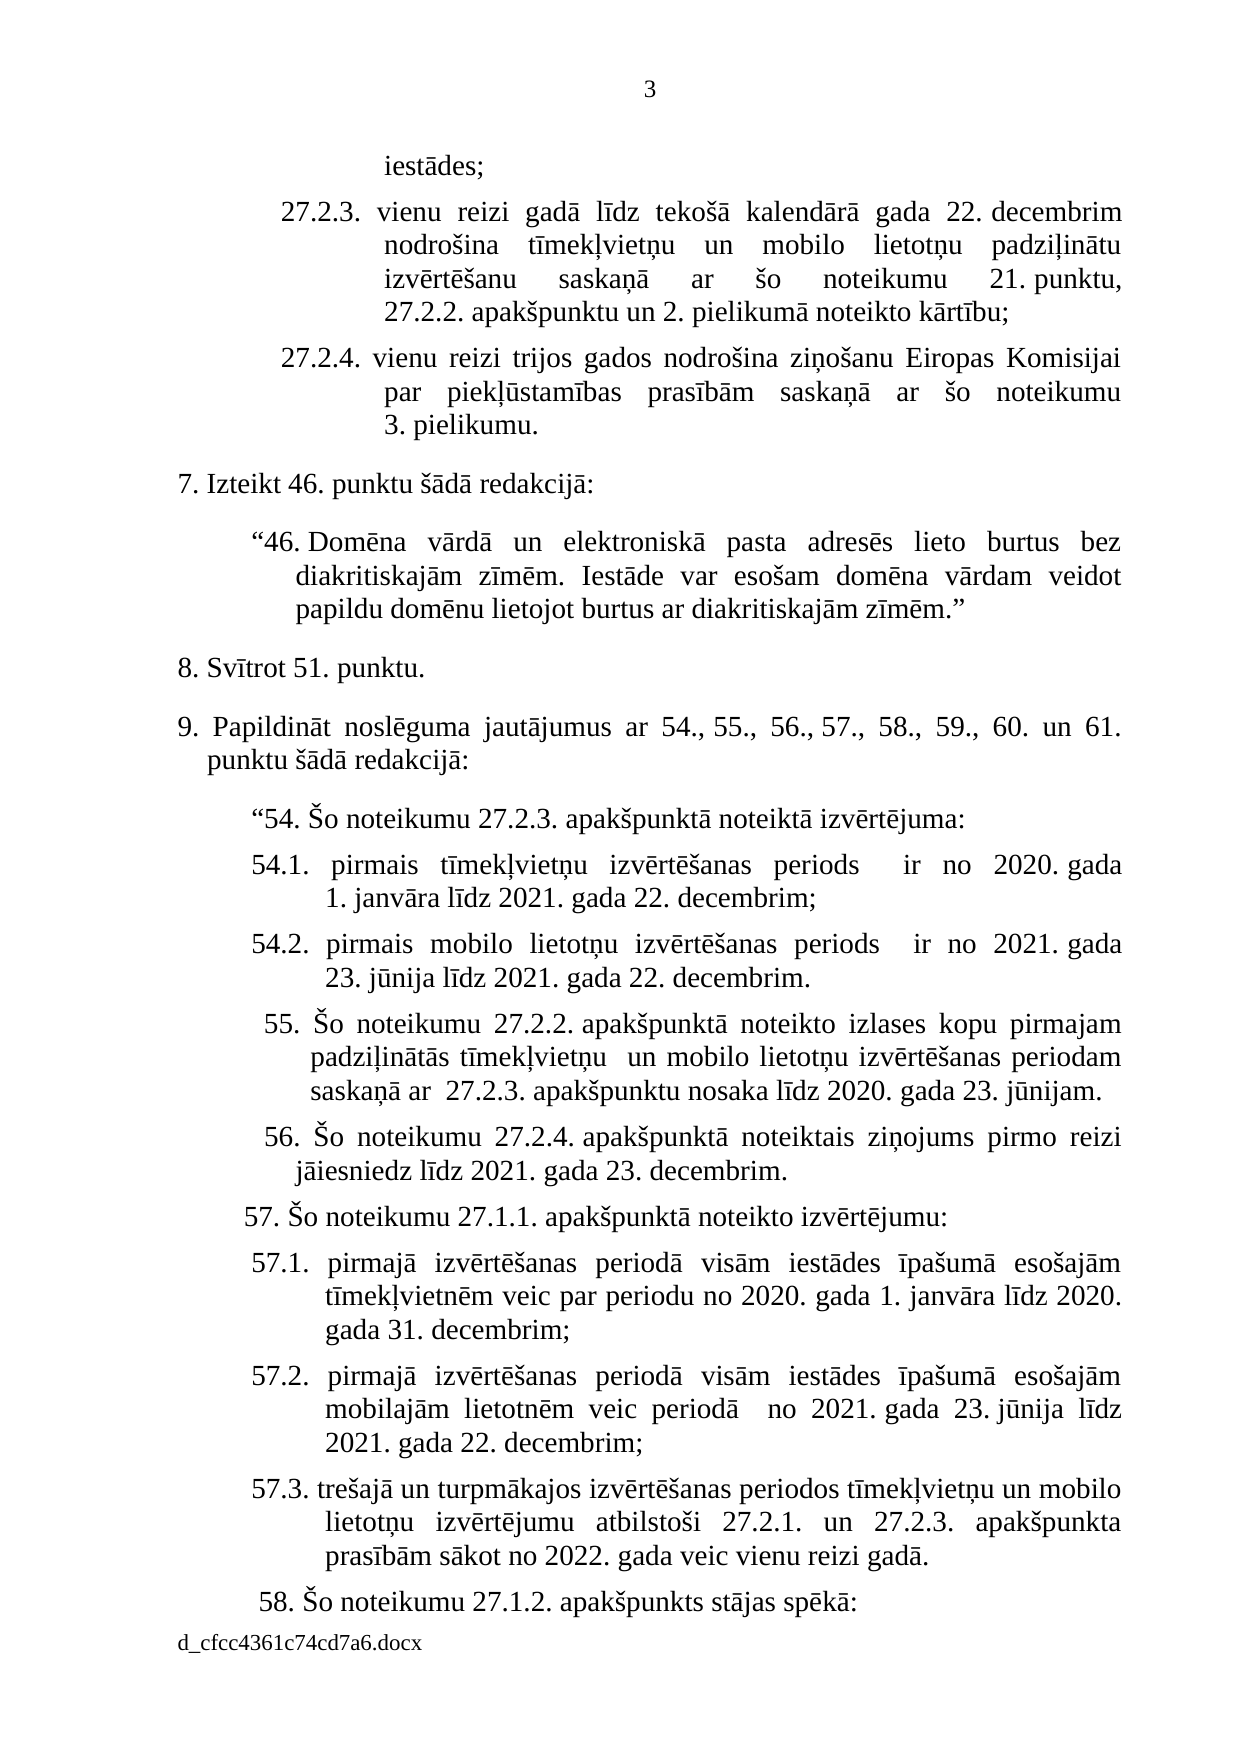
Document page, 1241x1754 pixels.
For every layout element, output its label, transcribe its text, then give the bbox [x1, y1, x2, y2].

text 55. Šo noteikumu 27.2.2. apakšpunktā noteikto izlases kopu pirmajam padziļinātās tīmekļvietņu un mobilo lietotņu izvērtēšanas periodam saskaņā ar 27.2.3. apakšpunktu nosaka līdz 2020. gada 23. jūnijam. [251, 1006, 1122, 1107]
text 7. Izteikt 46. punktu šādā redakcijā: [177, 466, 1122, 499]
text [281, 148, 1122, 181]
text 27.2.4. vienu reizi trijos gados nodrošina ziņošanu Eiropas Komisijai par piekļūstamības prasībām saskaņā ar šo noteikumu 3. pielikumu. [281, 340, 1122, 441]
text “54. Šo noteikumu 27.2.3. apakšpunktā noteiktā izvērtējuma: [251, 801, 1122, 834]
text 57.2. pirmajā izvērtēšanas periodā visām iestādes īpašumā esošajām mobilajām lietotnēm veic periodā no 2021. gada 23. jūnija līdz 2021. gada 22. decembrim; [251, 1358, 1122, 1458]
text 56. Šo noteikumu 27.2.4. apakšpunktā noteiktais ziņojums pirmo reizi jāiesniedz līdz 2021. gada 23. decembrim. [251, 1119, 1122, 1186]
text “46. Domēna vārdā un elektroniskā pasta adresēs lieto burtus bez diakritiskajām zīmēm. Iestāde var esošam domēna vārdam veidot papildu domēnu lietojot burtus ar diakritiskajām zīmēm.” [251, 524, 1122, 625]
text 8. Svītrot 51. punktu. [177, 650, 1122, 684]
text 57.1. pirmajā izvērtēšanas periodā visām iestādes īpašumā esošajām tīmekļvietnēm veic par periodu no 2020. gada 1. janvāra līdz 2020. gada 31. decembrim; [251, 1245, 1122, 1345]
text 57.3. trešajā un turpmākajos izvērtēšanas periodos tīmekļvietņu un mobilo lietotņu izvērtējumu atbilstoši 27.2.1. un 27.2.3. apakšpunkta prasībām sākot no 2022. gada veic vienu reizi gadā. [251, 1471, 1122, 1572]
text 57. Šo noteikumu 27.1.1. apakšpunktā noteikto izvērtējumu: [236, 1199, 1122, 1232]
text 58. Šo noteikumu 27.1.2. apakšpunkts stājas spēkā: [251, 1584, 1122, 1618]
text 54.2. pirmais mobilo lietotņu izvērtēšanas periods ir no 2021. gada 23. jūnija līdz 2021. gada 22. decembrim. [251, 926, 1122, 993]
text 27.2.3. vienu reizi gadā līdz tekošā kalendārā gada 22. decembrim nodrošina tīmekļvietņu un mobilo lietotņu padziļinātu izvērtēšanu saskaņā ar šo noteikumu 21. punktu, 27.2.2. apakšpunktu un 2. pielikumā noteikto kārtību; [281, 194, 1122, 328]
text 54.1. pirmais tīmekļvietņu izvērtēšanas periods ir no 2020. gada 1. janvāra līdz 2021. gada 22. decembrim; [251, 847, 1122, 914]
text 9. Papildināt noslēguma jautājumus ar 54., 55., 56., 57., 58., 59., 60. un 61. punktu šādā redakcijā: [177, 709, 1122, 776]
